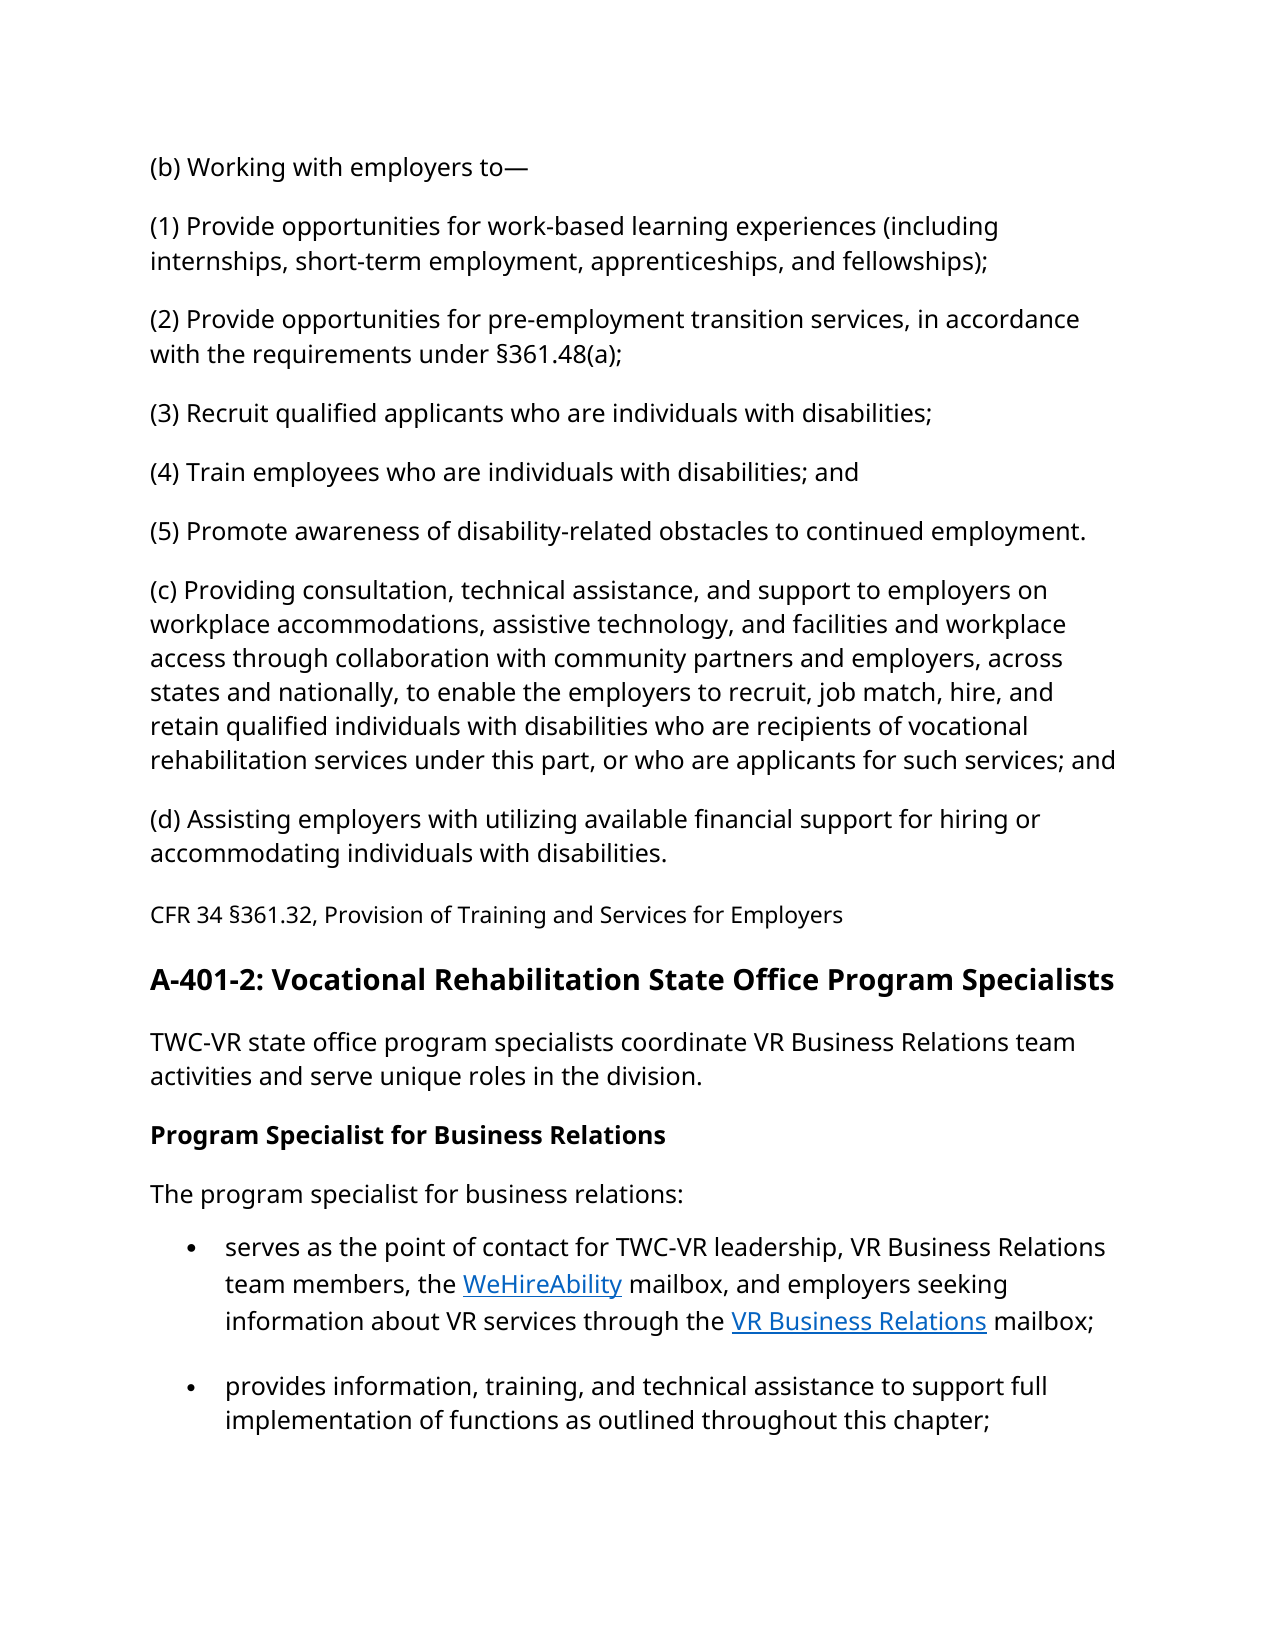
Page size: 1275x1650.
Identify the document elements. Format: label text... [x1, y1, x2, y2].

text (b) Working with employers to— [150, 150, 1125, 184]
text (1) Provide opportunities for work-based learning experiences (including internships, short-term employment, apprenticeships, and fellowships); [150, 209, 1125, 277]
list serves as the point of contact for TWC-VR leadership, VR Business Relations team members, the WeHireAbility mailbox, and employers seeking information about VR services through the VR Business Relations mailbox; [187, 1230, 1125, 1337]
text (5) Promote awareness of disability-related obstacles to continued employment. [150, 513, 1125, 547]
text Program Specialist for Business Relations [150, 1117, 1125, 1151]
text (4) Train employees who are individuals with disabilities; and [150, 454, 1125, 488]
text CFR 34 §361.32, Provision of Training and Services for Employers [150, 899, 1125, 930]
text (d) Assisting employers with utilizing available financial support for hiring or accommodating individuals with disabilities. [150, 802, 1125, 870]
list provides information, training, and technical assistance to support full implementation of functions as outlined throughout this chapter; [187, 1369, 1125, 1437]
text The program specialist for business relations: [150, 1176, 1125, 1211]
text (3) Recruit qualified applicants who are individuals with disabilities; [150, 395, 1125, 429]
text A-401-2: Vocational Rehabilitation State Office Program Specialists [150, 959, 1125, 999]
text (2) Provide opportunities for pre-employment transition services, in accordance with the requirements under §361.48(a); [150, 302, 1125, 370]
text (c) Providing consultation, technical assistance, and support to employers on workplace accommodations, assistive technology, and facilities and workplace access through collaboration with community partners and employers, across states and nationally, to enable the employers to recruit, job match, hire, and retain qualified individuals with disabilities who are recipients of vocational rehabilitation services under this part, or who are applicants for such services; and [150, 572, 1125, 777]
text TWC-VR state office program specialists coordinate VR Business Relations team activities and serve unique roles in the division. [150, 1024, 1125, 1092]
